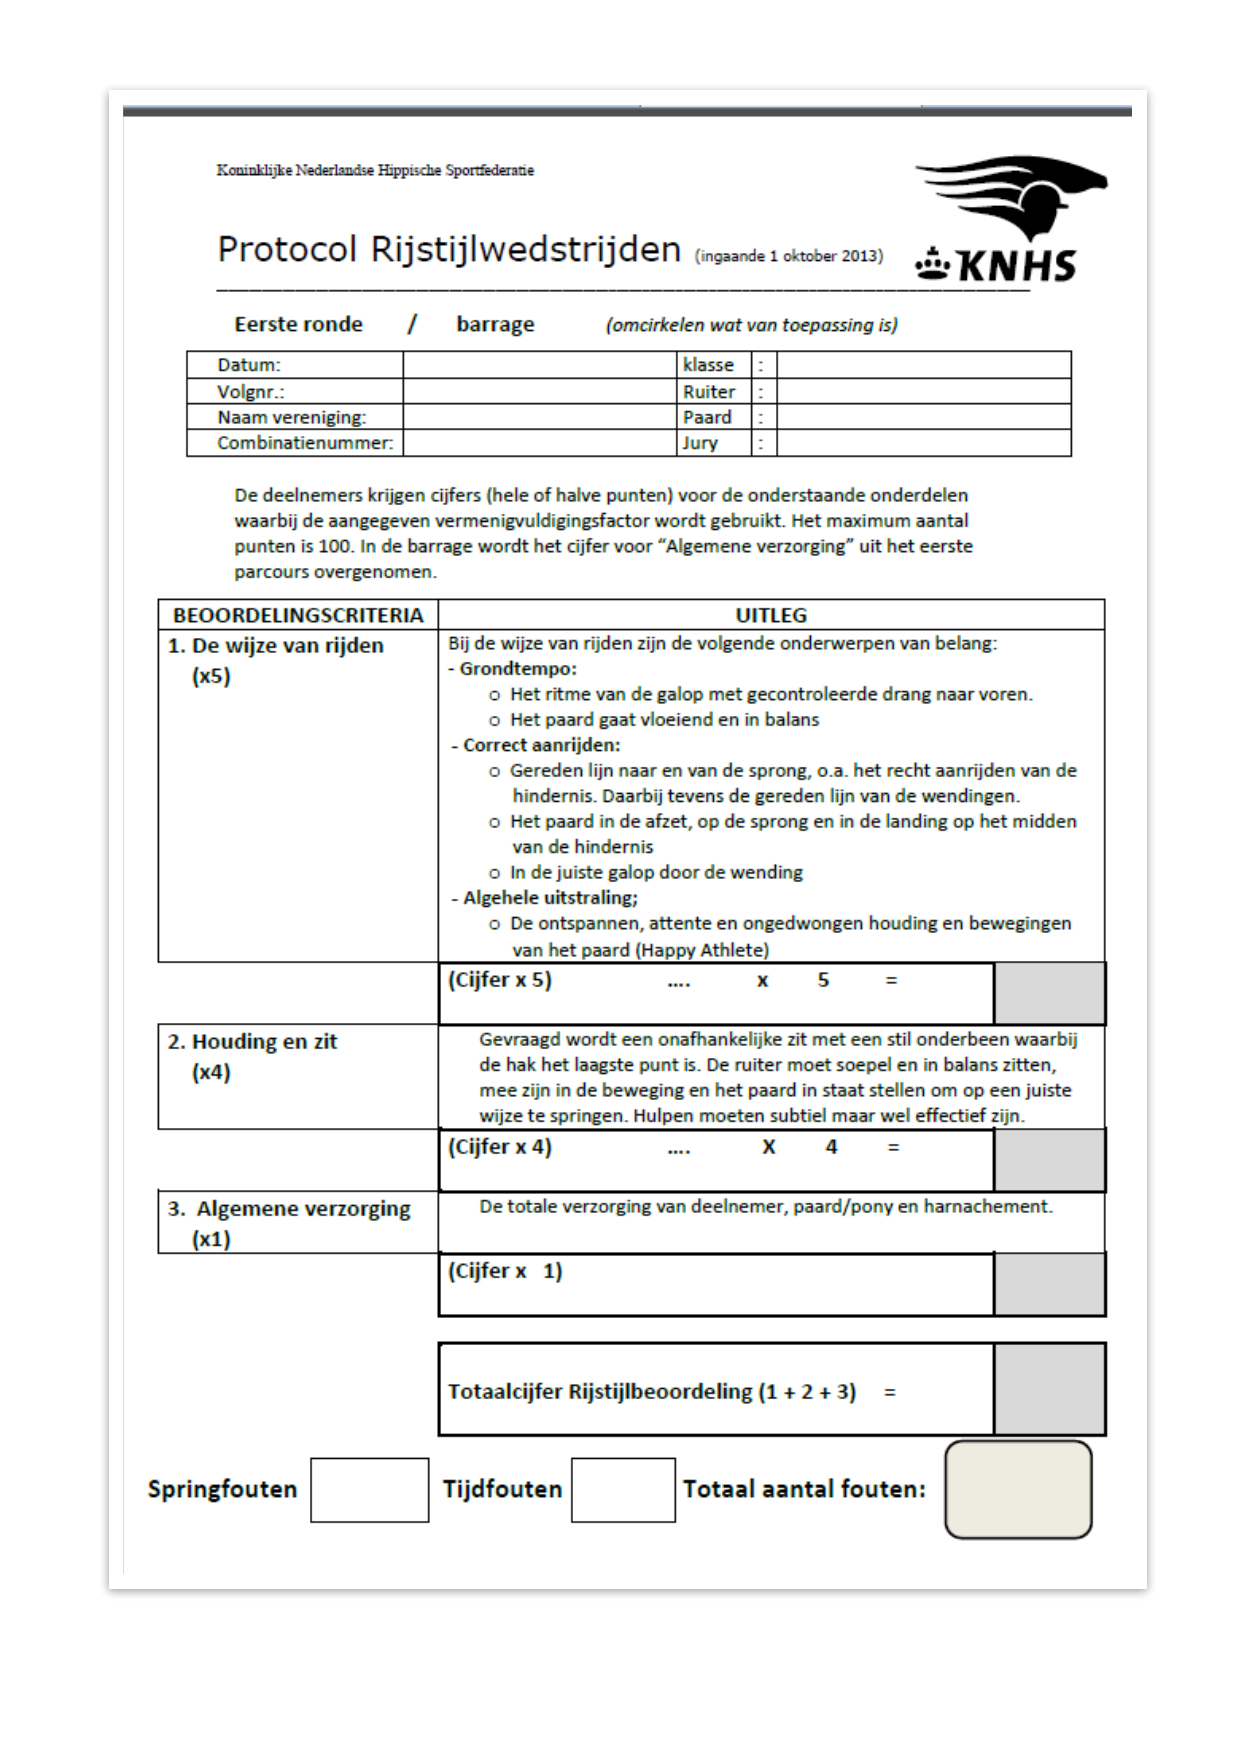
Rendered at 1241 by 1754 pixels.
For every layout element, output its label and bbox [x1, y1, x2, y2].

picture [123, 105, 1132, 1574]
